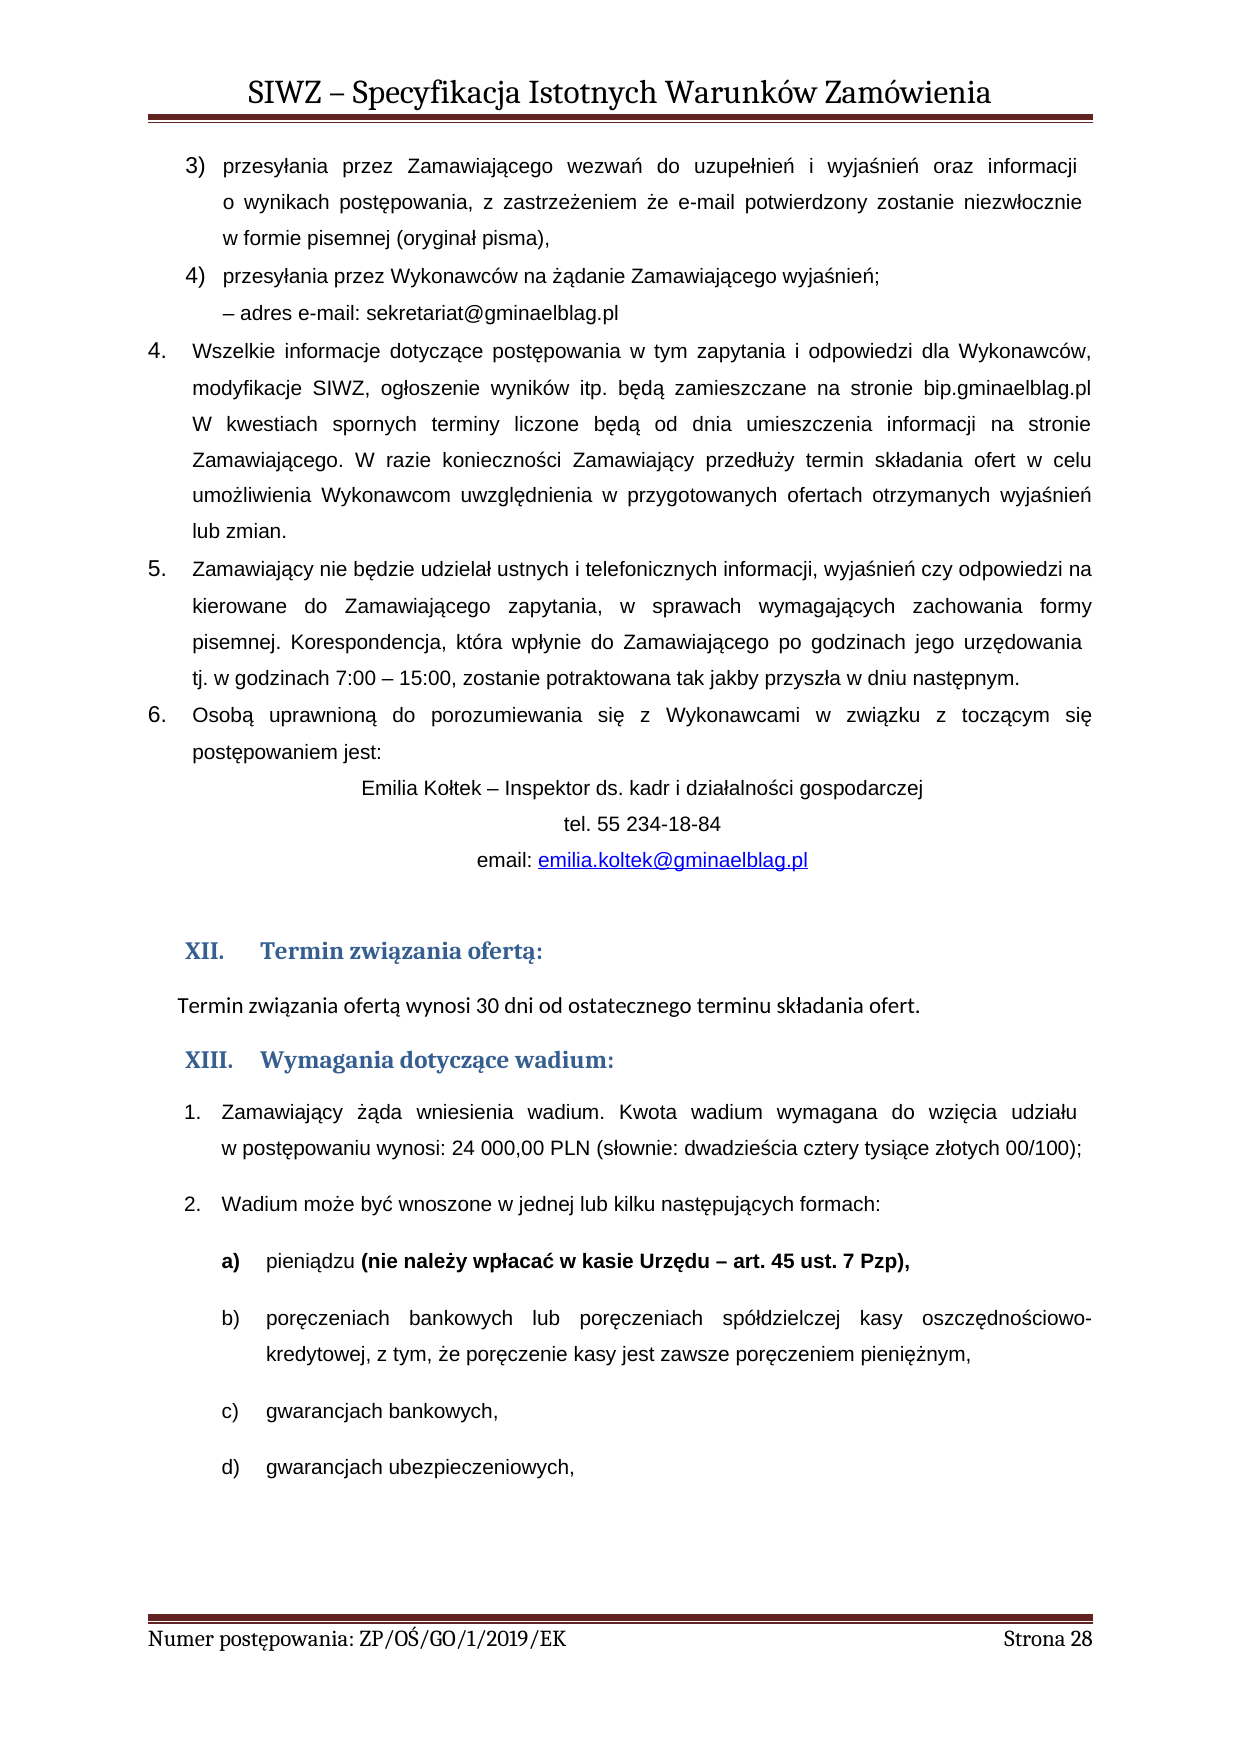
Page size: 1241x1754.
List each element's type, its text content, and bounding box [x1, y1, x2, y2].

list gwarancjach ubezpieczeniowych, [221, 1455, 1093, 1479]
list poręczeniach bankowych lub poręczeniach spółdzielczej kasy oszczędnościowo-kredytowej, z tym, że poręczenie kasy jest zawsze poręczeniem pieniężnym, [221, 1306, 1093, 1366]
list pieniądzu (nie należy wpłacać w kasie Urzędu – art. 45 ust. 7 Pzp), [221, 1249, 1093, 1273]
text Emilia Kołtek – Inspektor ds. kadr i działalności gospodarczej [192, 776, 1093, 799]
text Termin związania ofertą wynosi 30 dni od ostatecznego terminu składania ofert. [148, 991, 1093, 1019]
list przesyłania przez Wykonawców na żądanie Zamawiającego wyjaśnień; [185, 262, 1093, 288]
list Wadium może być wnoszone w jednej lub kilku następujących formach: [184, 1192, 1093, 1216]
list Wszelkie informacje dotyczące postępowania w tym zapytania i odpowiedzi dla Wykonawców, modyfikacje SIWZ, ogłoszenie wyników itp. będą zamieszczane na stronie bip.gminaelblag.pl W kwestiach spornych terminy liczone będą od dnia umieszczenia informacji na stronie Zamawiającego. W razie konieczności Zamawiający przedłuży termin składania ofert w celu umożliwienia Wykonawcom uwzględnienia w przygotowanych ofertach otrzymanych wyjaśnień lub zmian. [148, 337, 1093, 543]
list gwarancjach bankowych, [221, 1398, 1093, 1422]
text tel. 55 234-18-84 [192, 812, 1093, 836]
text – adres e-mail: sekretariat@gminaelblag.pl [223, 301, 1093, 325]
text email: emilia.koltek@gminaelblag.pl [192, 847, 1093, 871]
list Osobą uprawnioną do porozumiewania się z Wykonawcami w związku z toczącym się postępowaniem jest: [148, 701, 1093, 764]
list Wymagania dotyczące wadium: [185, 1046, 1093, 1074]
list przesyłania przez Zamawiającego wezwań do uzupełnień i wyjaśnień oraz informacji o wynikach postępowania, z zastrzeżeniem że e-mail potwierdzony zostanie niezwłocznie w formie pisemnej (oryginał pisma), [185, 152, 1093, 250]
list Zamawiający żąda wniesienia wadium. Kwota wadium wymagana do wzięcia udziału w postępowaniu wynosi: 24 000,00 PLN (słownie: dwadzieścia cztery tysiące złotych 00/100); [184, 1099, 1093, 1159]
list Termin związania ofertą: [185, 937, 1093, 966]
list Zamawiający nie będzie udzielał ustnych i telefonicznych informacji, wyjaśnień czy odpowiedzi na kierowane do Zamawiającego zapytania, w sprawach wymagających zachowania formy pisemnej. Korespondencja, która wpłynie do Zamawiającego po godzinach jego urzędowania tj. w godzinach 7:00 – 15:00, zostanie potraktowana tak jakby przyszła w dniu następnym. [148, 555, 1093, 689]
